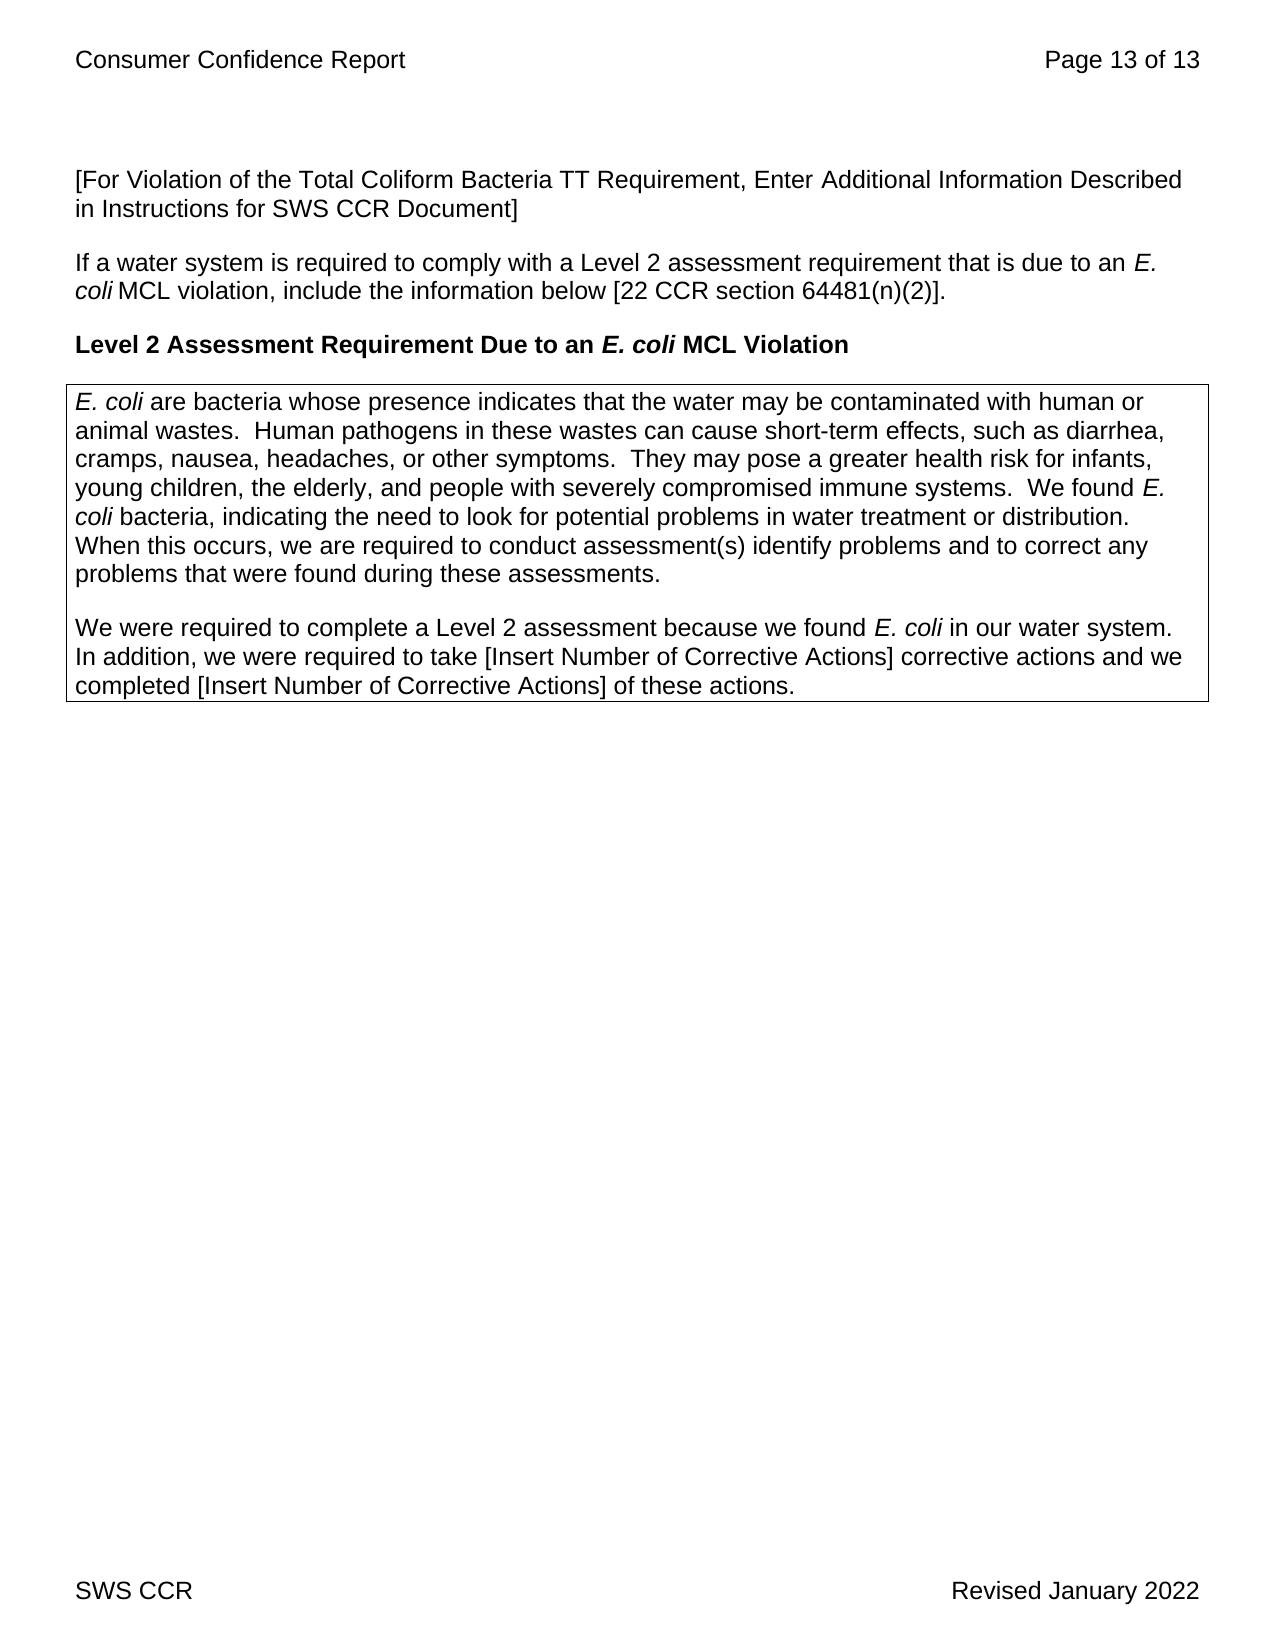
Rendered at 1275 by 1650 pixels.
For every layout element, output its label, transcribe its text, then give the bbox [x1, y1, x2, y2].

subtitle Level 2 Assessment Requirement Due to an E. coli MCL Violation [75, 330, 1200, 359]
text [For Violation of the Total Coliform Bacteria TT Requirement, Enter Additional Information Described in Instructions for SWS CCR Document] [75, 165, 1200, 222]
text We were required to complete a Level 2 assessment because we found E. coli in our water system. In addition, we were required to take [Insert Number of Corrective Actions] corrective actions and we completed [Insert Number of Corrective Actions] of these actions. [67, 610, 1208, 701]
text If a water system is required to comply with a Level 2 assessment requirement that is due to an E. coli MCL violation, include the information below [22 CCR section 64481(n)(2)]. [75, 247, 1200, 305]
text E. coli are bacteria whose presence indicates that the water may be contaminated with human or animal wastes. Human pathogens in these wastes can cause short-term effects, such as diarrhea, cramps, nausea, headaches, or other symptoms. They may pose a greater health risk for infants, young children, the elderly, and people with severely compromised immune systems. We found E. coli bacteria, indicating the need to look for potential problems in water treatment or distribution. When this occurs, we are required to conduct assessment(s) identify problems and to correct any problems that were found during these assessments. [67, 385, 1208, 588]
